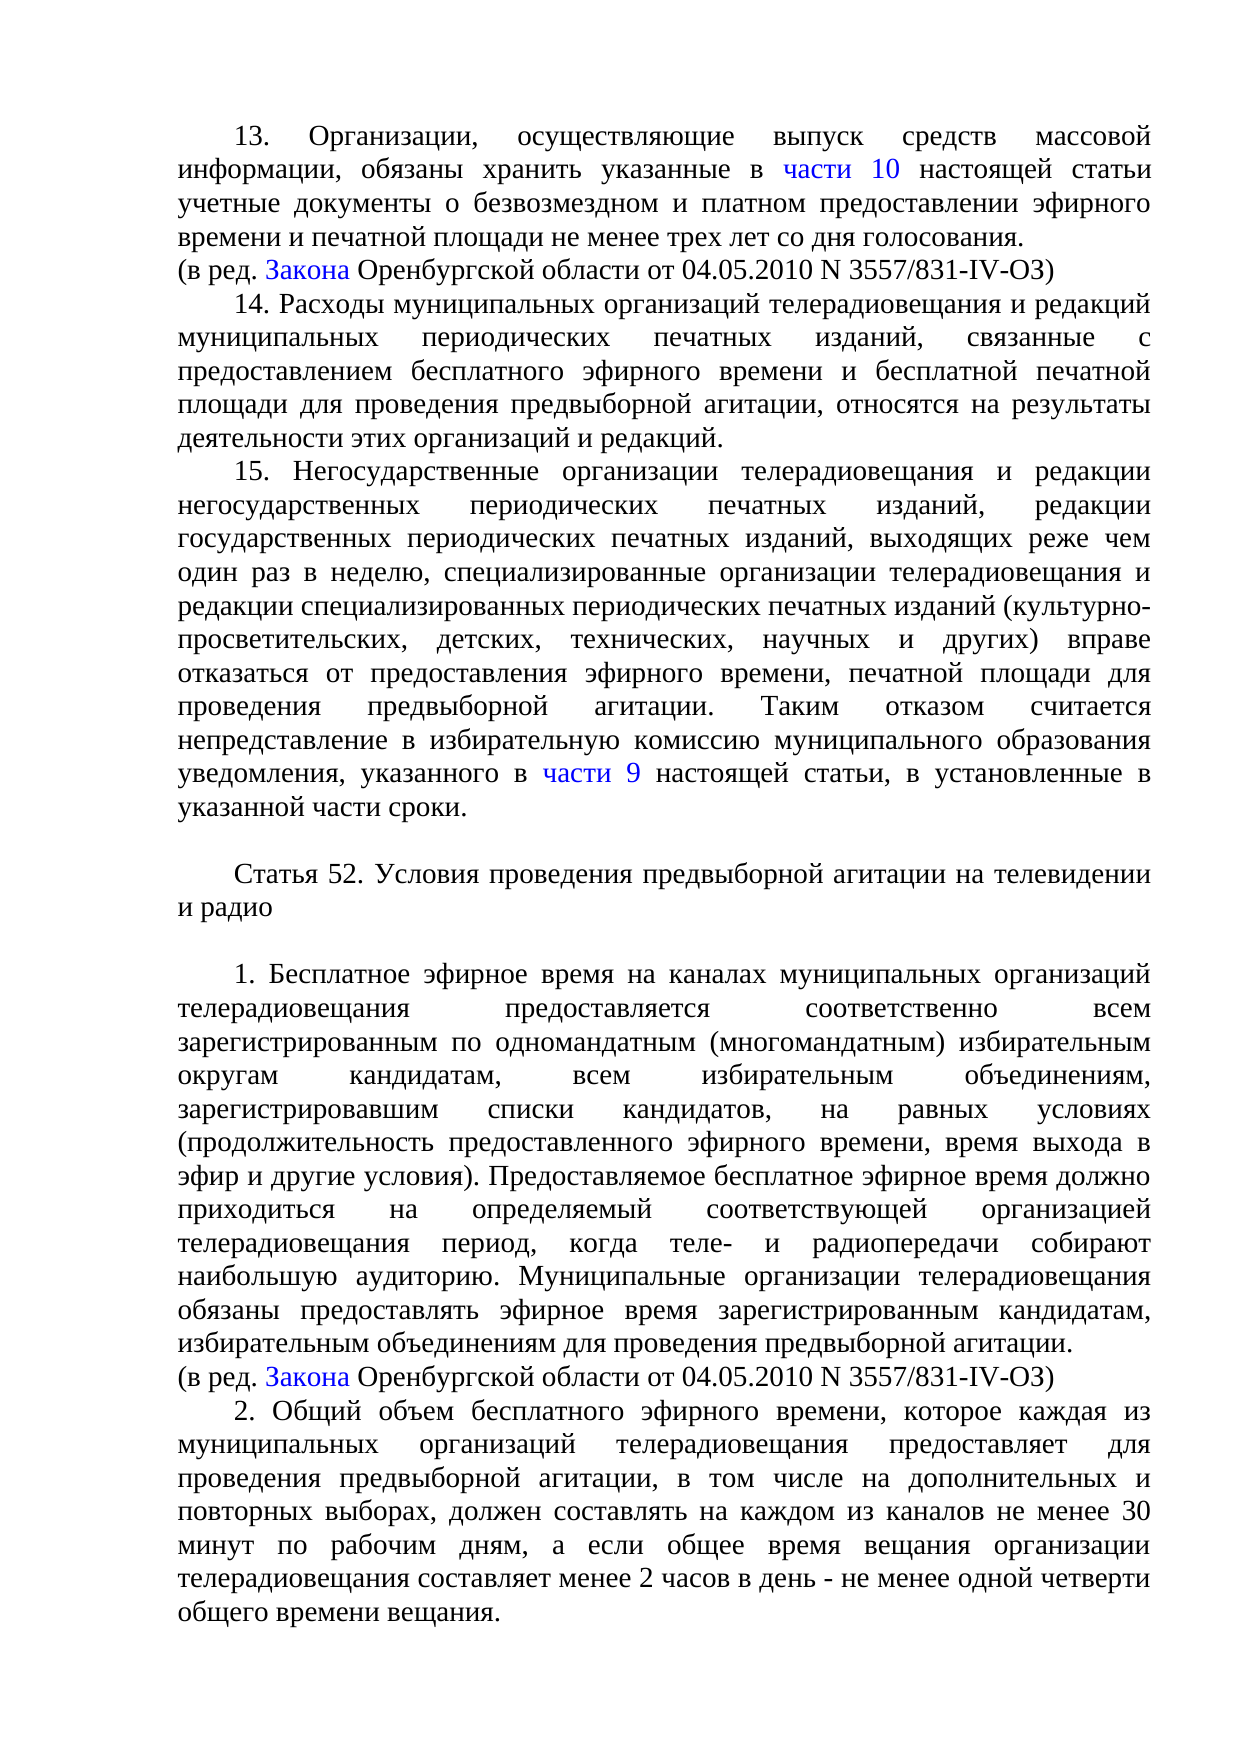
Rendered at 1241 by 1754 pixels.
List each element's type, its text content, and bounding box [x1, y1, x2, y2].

text Статья 52. Условия проведения предвыборной агитации на телевидении и радио [177, 856, 1152, 923]
text 1. Бесплатное эфирное время на каналах муниципальных организаций телерадиовещания предоставляется соответственно всем зарегистрированным по одномандатным (многомандатным) избирательным округам кандидатам, всем избирательным объединениям, зарегистрировавшим списки кандидатов, на равных условиях (продолжительность предоставленного эфирного времени, время выхода в эфир и другие условия). Предоставляемое бесплатное эфирное время должно приходиться на определяемый соответствующей организацией телерадиовещания период, когда теле- и радиопередачи собирают наибольшую аудиторию. Муниципальные организации телерадиовещания обязаны предоставлять эфирное время зарегистрированным кандидатам, избирательным объединениям для проведения предвыборной агитации. [177, 957, 1152, 1359]
text 13. Организации, осуществляющие выпуск средств массовой информации, обязаны хранить указанные в части 10 настоящей статьи учетные документы о безвозмездном и платном предоставлении эфирного времени и печатной площади не менее трех лет со дня голосования. [177, 118, 1152, 252]
text 15. Негосударственные организации телерадиовещания и редакции негосударственных периодических печатных изданий, редакции государственных периодических печатных изданий, выходящих реже чем один раз в неделю, специализированные организации телерадиовещания и редакции специализированных периодических печатных изданий (культурно-просветительских, детских, технических, научных и других) вправе отказаться от предоставления эфирного времени, печатной площади для проведения предвыборной агитации. Таким отказом считается непредставление в избирательную комиссию муниципального образования уведомления, указанного в части 9 настоящей статьи, в установленные в указанной части сроки. [177, 453, 1152, 822]
text (в ред. Закона Оренбургской области от 04.05.2010 N 3557/831-IV-ОЗ) [177, 1359, 1152, 1393]
text (в ред. Закона Оренбургской области от 04.05.2010 N 3557/831-IV-ОЗ) [177, 252, 1152, 286]
text 14. Расходы муниципальных организаций телерадиовещания и редакций муниципальных периодических печатных изданий, связанные с предоставлением бесплатного эфирного времени и бесплатной печатной площади для проведения предвыборной агитации, относятся на результаты деятельности этих организаций и редакций. [177, 286, 1152, 453]
text 2. Общий объем бесплатного эфирного времени, которое каждая из муниципальных организаций телерадиовещания предоставляет для проведения предвыборной агитации, в том числе на дополнительных и повторных выборах, должен составлять на каждом из каналов не менее 30 минут по рабочим дням, а если общее время вещания организации телерадиовещания составляет менее 2 часов в день - не менее одной четверти общего времени вещания. [177, 1393, 1152, 1627]
